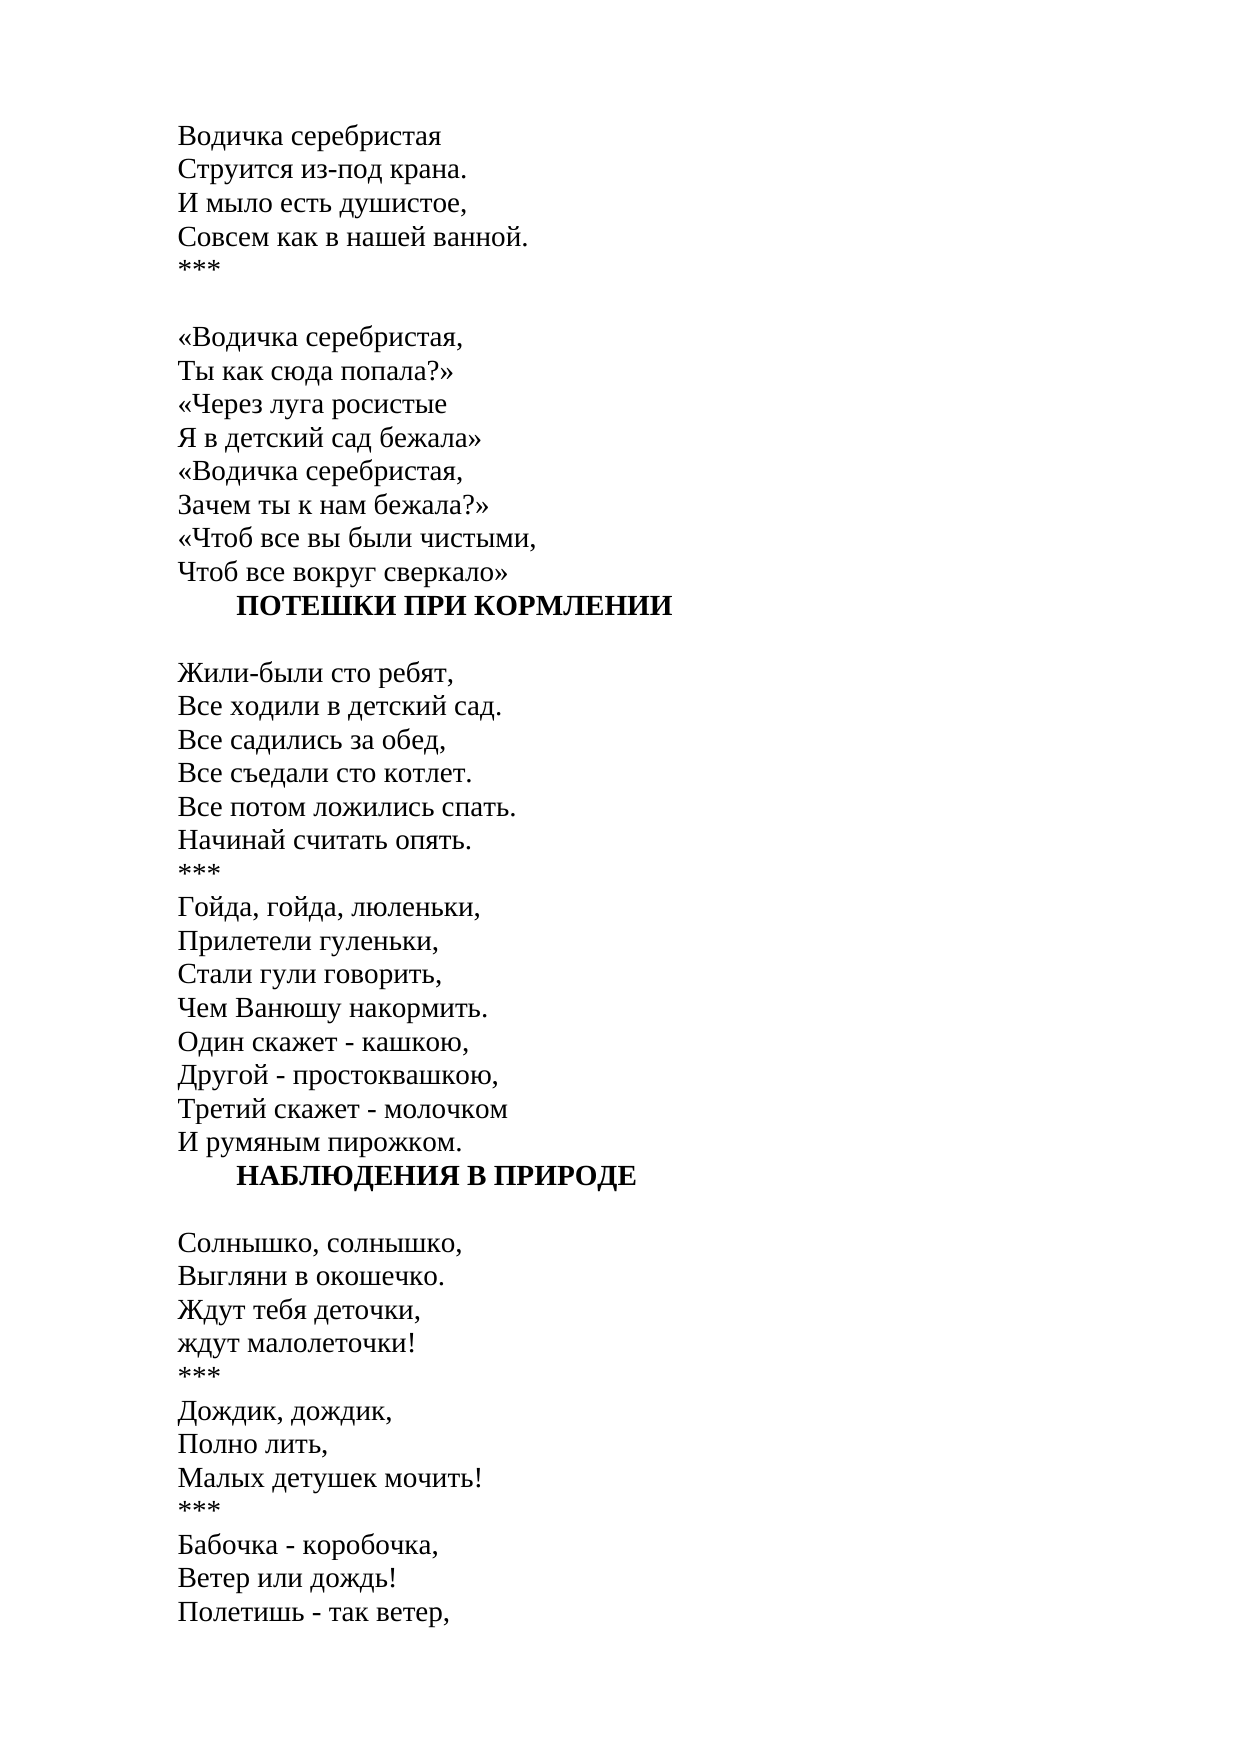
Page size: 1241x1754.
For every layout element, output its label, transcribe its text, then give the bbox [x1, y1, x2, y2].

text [177, 1191, 1152, 1627]
text НАБЛЮДЕНИЯ В ПРИРОДЕ [177, 1158, 1152, 1191]
text Жили-были сто ребят, Все ходили в детский сад. Все садились за обед, Все съедали сто котлет. Все потом ложились спать. Начинай считать опять. *** Гойда, гойда, люленьки, Прилетели гуленьки, Стали гули говорить, Чем Ванюшу накормить. Один скажет - кашкою, Другой - простоквашкою, Третий скажет - молочком И румяным пирожком. [177, 621, 1152, 1158]
text ПОТЕШКИ ПРИ КОРМЛЕНИИ [177, 588, 1152, 621]
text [177, 118, 1152, 588]
